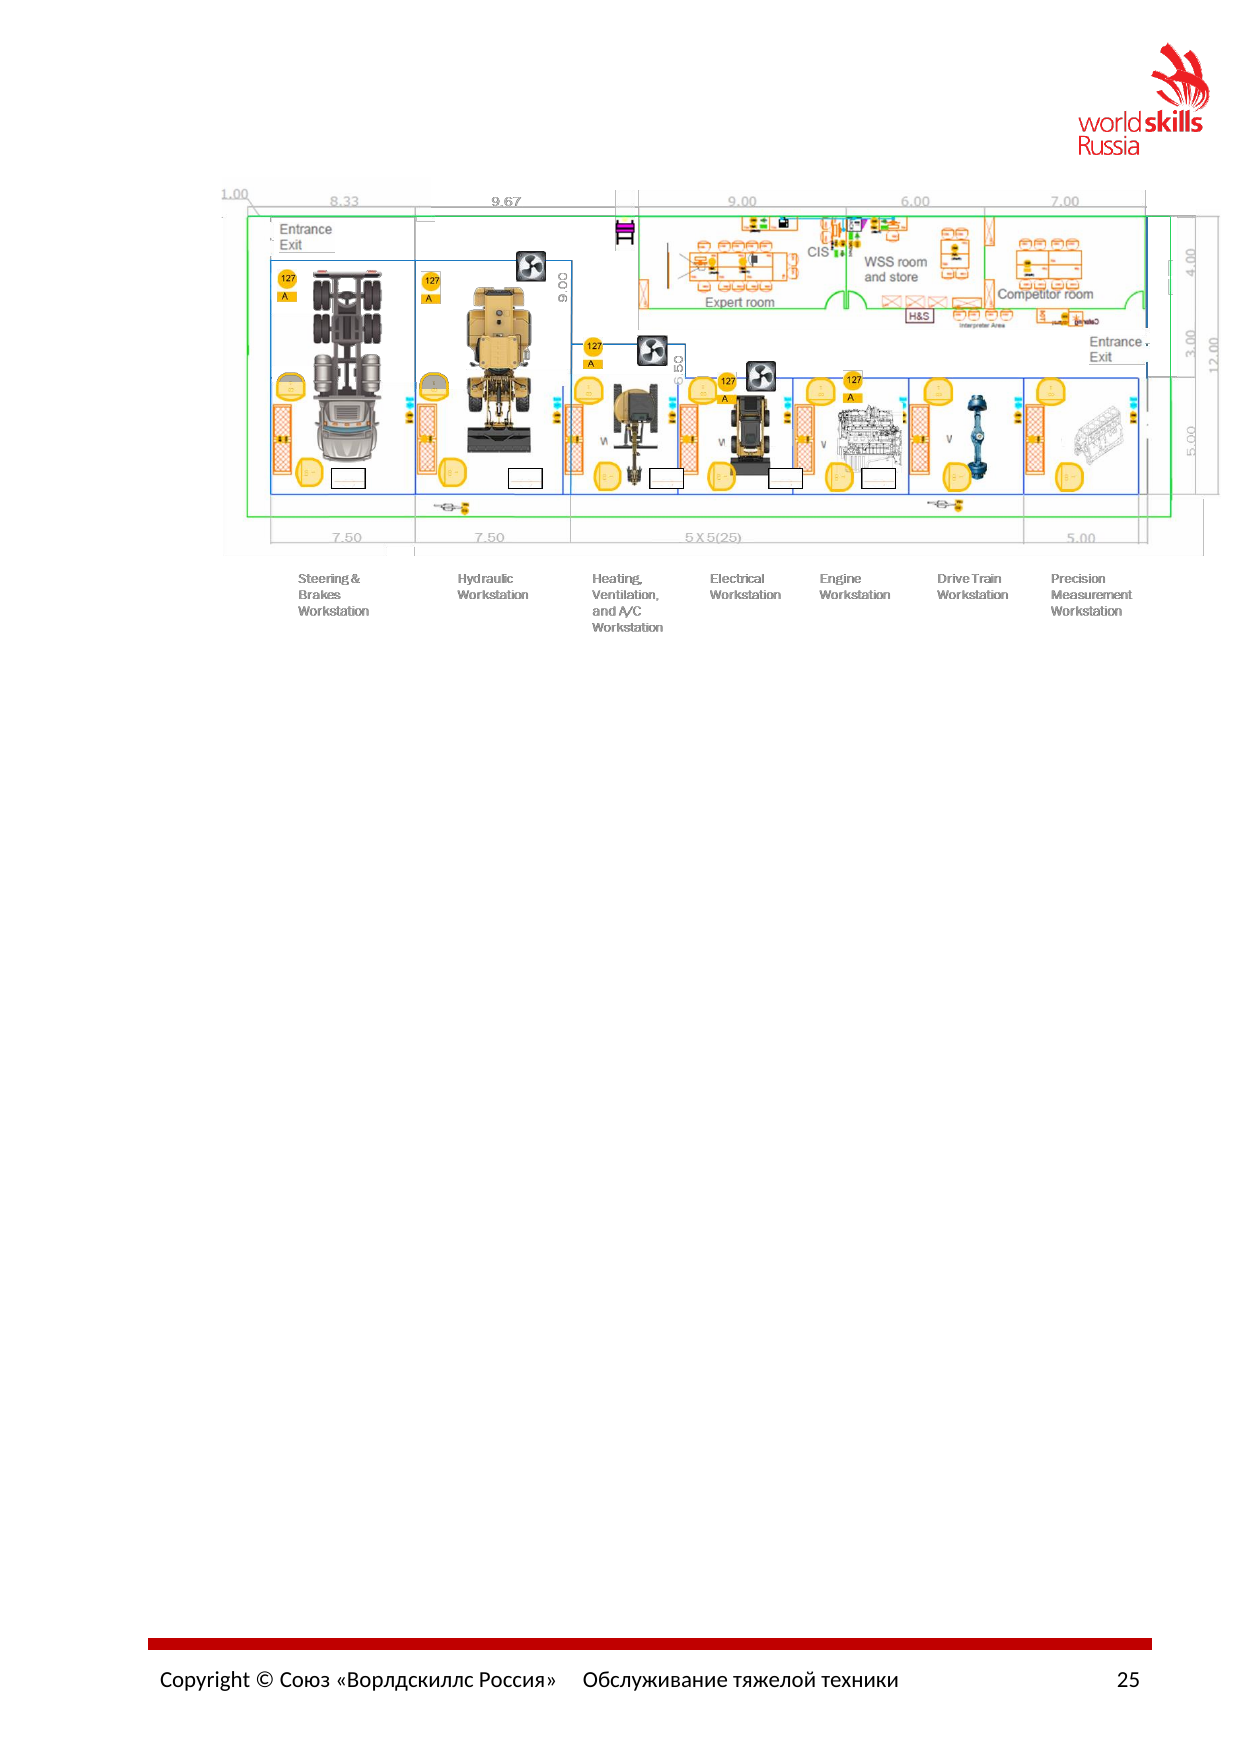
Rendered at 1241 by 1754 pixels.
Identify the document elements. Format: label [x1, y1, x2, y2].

picture [221, 177, 1222, 642]
picture [1078, 42, 1235, 155]
